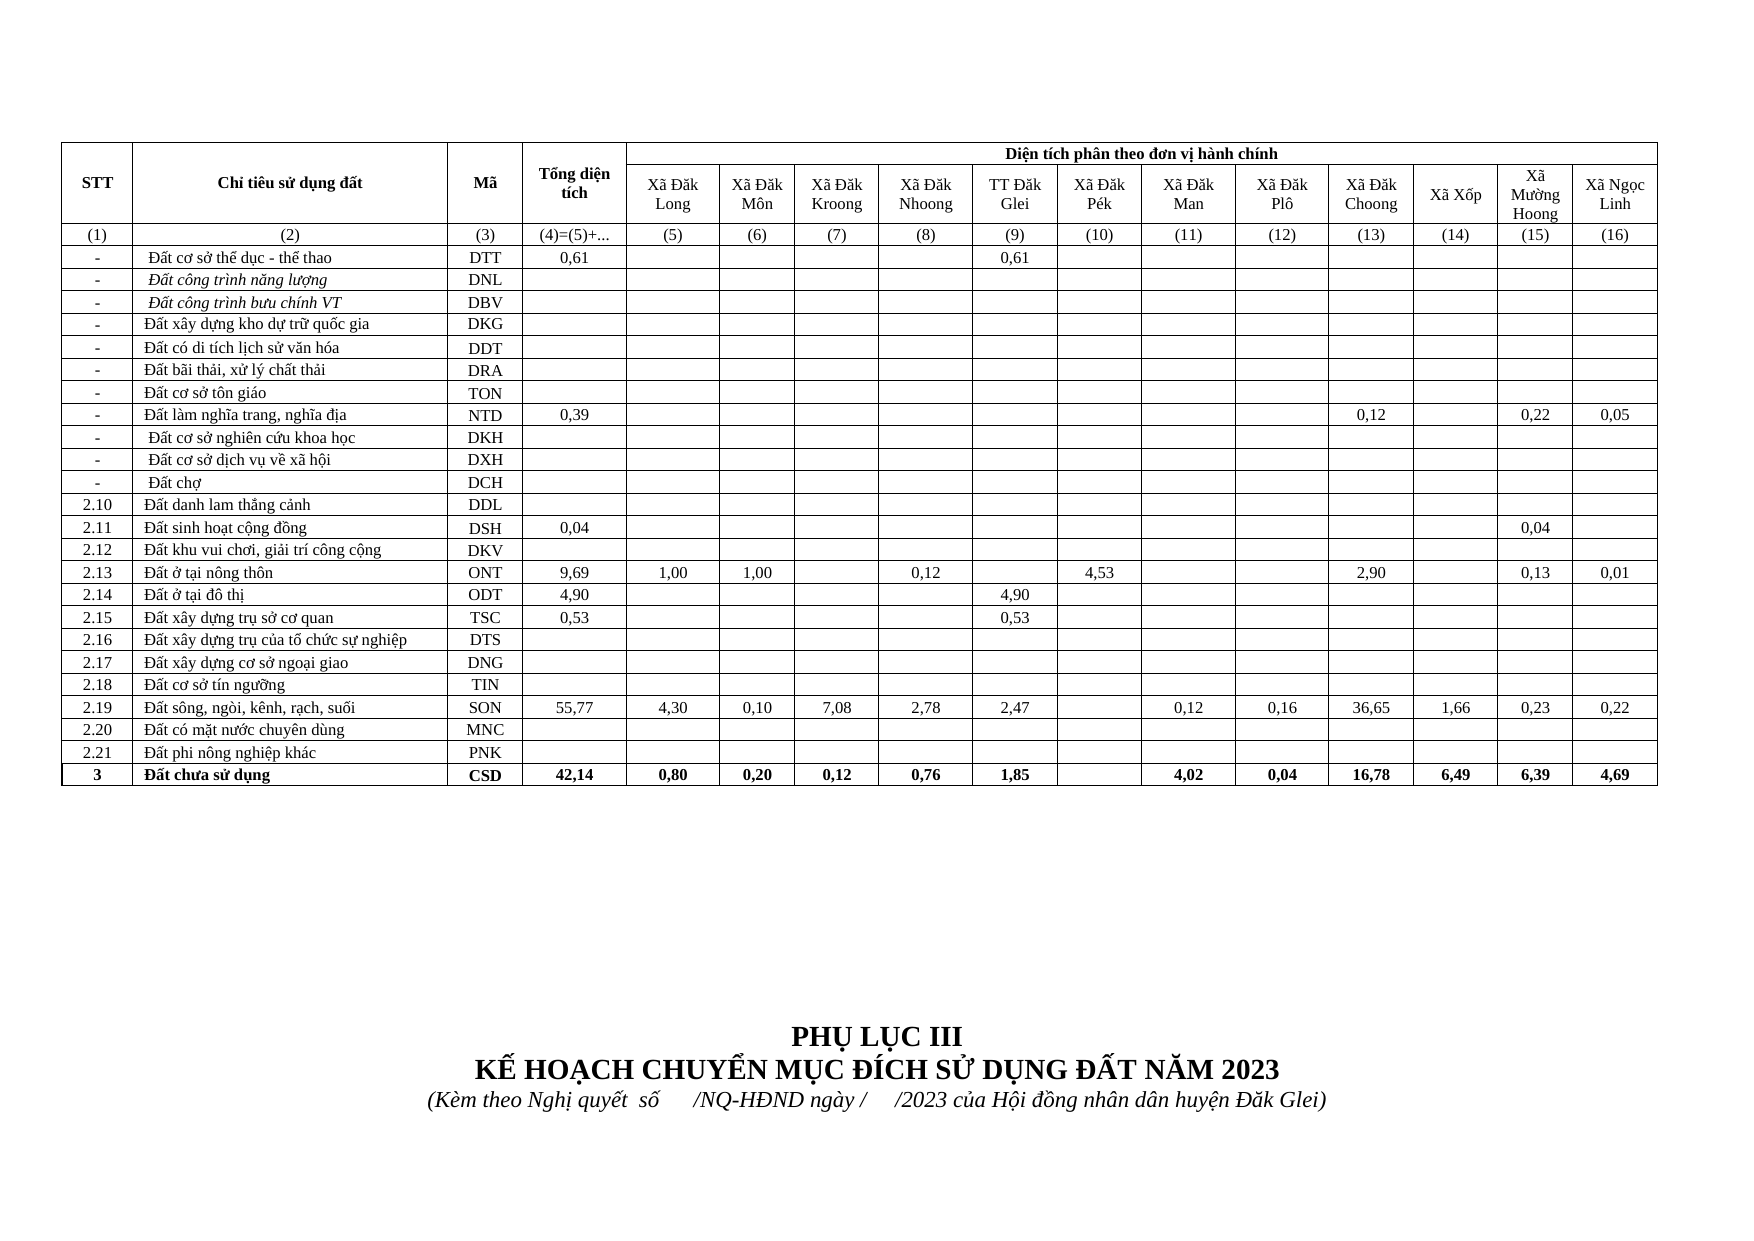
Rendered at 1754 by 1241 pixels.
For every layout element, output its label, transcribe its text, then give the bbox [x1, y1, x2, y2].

table_cell [1236, 629, 1328, 650]
table_cell [720, 426, 794, 448]
table_cell Đất ở tại nông thôn [133, 561, 447, 583]
table_cell [795, 246, 878, 268]
table_cell [720, 516, 794, 538]
table_cell [1142, 426, 1235, 448]
table_cell [720, 404, 794, 425]
table_cell [627, 359, 719, 380]
table_cell [879, 336, 972, 358]
table_cell Đất khu vui chơi, giải trí công cộng [133, 539, 447, 560]
table_cell [1142, 584, 1235, 605]
table_cell [1329, 516, 1413, 538]
table_cell [627, 539, 719, 560]
table_cell 3 [63, 764, 132, 785]
table_cell [879, 381, 972, 403]
table_cell DNL [448, 269, 522, 290]
table_cell [1573, 629, 1657, 650]
table_cell 0,16 [1236, 696, 1328, 718]
table_cell [1498, 471, 1572, 493]
table_cell [1498, 246, 1572, 268]
table_cell ONT [448, 561, 522, 583]
table_cell [795, 741, 878, 763]
table_cell [1414, 359, 1497, 380]
table_cell DDL [448, 494, 522, 515]
table_cell CSD [448, 764, 522, 785]
table_cell [795, 606, 878, 628]
table_cell [1058, 269, 1141, 290]
table_cell 1,00 [627, 561, 719, 583]
table_cell [627, 606, 719, 628]
table_cell [1414, 269, 1497, 290]
table_cell [1058, 381, 1141, 403]
table_cell [1573, 741, 1657, 763]
table_cell [1236, 246, 1328, 268]
table_cell 0,53 [973, 606, 1057, 628]
table_cell (5) [627, 224, 719, 245]
table_cell 0,53 [523, 606, 626, 628]
table_cell [627, 741, 719, 763]
table_cell 4,90 [973, 584, 1057, 605]
table_cell [1058, 359, 1141, 380]
table_cell [1058, 449, 1141, 470]
table_cell DCH [448, 471, 522, 493]
table_cell (15) [1498, 224, 1572, 245]
table_cell 6,39 [1498, 764, 1572, 785]
table_cell [720, 269, 794, 290]
table_cell [1142, 471, 1235, 493]
table_cell DXH [448, 449, 522, 470]
table_cell [627, 291, 719, 313]
table_cell [627, 269, 719, 290]
table_cell 0,20 [720, 764, 794, 785]
table_cell 4,53 [1058, 561, 1141, 583]
table_cell [795, 539, 878, 560]
table_cell [1142, 449, 1235, 470]
table_cell [879, 584, 972, 605]
table_cell (8) [879, 224, 972, 245]
table_cell 55,77 [523, 696, 626, 718]
table_cell [1329, 449, 1413, 470]
table_cell [879, 404, 972, 425]
table_cell [795, 269, 878, 290]
table_cell [720, 606, 794, 628]
table_cell [627, 426, 719, 448]
table_cell Đất chợ [133, 471, 447, 493]
table_cell [523, 359, 626, 380]
table_cell Xã Đăk Nhoong [879, 165, 972, 223]
table_cell [1573, 359, 1657, 380]
table_cell [1329, 584, 1413, 605]
table_cell - [62, 314, 132, 335]
table_cell TSC [448, 606, 522, 628]
table_cell [627, 494, 719, 515]
table_cell [795, 381, 878, 403]
table_cell [973, 539, 1057, 560]
table_cell 0,04 [1236, 764, 1328, 785]
table_cell [1414, 246, 1497, 268]
table_cell DSH [448, 516, 522, 538]
table_cell Đất danh lam thắng cảnh [133, 494, 447, 515]
table_cell 0,76 [879, 764, 972, 785]
table_cell [879, 741, 972, 763]
table_cell [1236, 381, 1328, 403]
table_cell 0,39 [523, 404, 626, 425]
table_cell [1498, 606, 1572, 628]
table_cell [1142, 246, 1235, 268]
table_cell 42,14 [523, 764, 626, 785]
table_cell [720, 494, 794, 515]
table_cell - [62, 359, 132, 380]
table_cell Đất cơ sở thể dục - thể thao [133, 246, 447, 268]
table_cell 0,23 [1498, 696, 1572, 718]
table_cell - [62, 291, 132, 313]
table_cell [1414, 719, 1497, 740]
table_cell [720, 584, 794, 605]
table_cell [627, 651, 719, 673]
table_cell [795, 336, 878, 358]
table_cell [523, 381, 626, 403]
table_cell [1236, 516, 1328, 538]
table_cell [1058, 404, 1141, 425]
table_cell [795, 494, 878, 515]
table_cell 0,61 [523, 246, 626, 268]
table_cell [1236, 426, 1328, 448]
table_cell [1329, 359, 1413, 380]
table_cell [1058, 471, 1141, 493]
table_cell [523, 291, 626, 313]
text KẾ HOẠCH CHUYỂN MỤC ĐÍCH SỬ DỤNG ĐẤT NĂM 2023 [118, 1052, 1636, 1086]
table_cell [1058, 696, 1141, 718]
table_cell Đất công trình năng lượng [133, 269, 447, 290]
table_cell NTD [448, 404, 522, 425]
table_cell [1236, 584, 1328, 605]
table_cell [795, 471, 878, 493]
table_cell [1414, 449, 1497, 470]
table_cell [523, 741, 626, 763]
table_cell [1142, 494, 1235, 515]
table_cell [1329, 606, 1413, 628]
table_cell [1142, 651, 1235, 673]
table_cell [879, 359, 972, 380]
table_cell [1236, 651, 1328, 673]
table_cell [1236, 291, 1328, 313]
table_cell [1236, 494, 1328, 515]
table_cell 2.11 [62, 516, 132, 538]
table_cell [1498, 359, 1572, 380]
table_cell [1329, 741, 1413, 763]
table_cell [1329, 651, 1413, 673]
table_cell [795, 404, 878, 425]
table_cell Đất chưa sử dụng [133, 764, 447, 785]
table_cell 2.20 [62, 719, 132, 740]
table_cell 0,13 [1498, 561, 1572, 583]
table_cell [1329, 629, 1413, 650]
table_cell [973, 359, 1057, 380]
table_cell 0,80 [627, 764, 719, 785]
table_cell 2.17 [62, 651, 132, 673]
table_cell DBV [448, 291, 522, 313]
table_cell [1058, 516, 1141, 538]
table_cell [1058, 629, 1141, 650]
table_cell Đất công trình bưu chính VT [133, 291, 447, 313]
table_cell [523, 651, 626, 673]
table_cell [1058, 539, 1141, 560]
table_cell [523, 674, 626, 695]
table_cell [1573, 494, 1657, 515]
table_cell [720, 246, 794, 268]
table_cell Đất phi nông nghiệp khác [133, 741, 447, 763]
table_cell Xã Đăk Choong [1329, 165, 1413, 223]
table_cell DKH [448, 426, 522, 448]
table_cell [1573, 516, 1657, 538]
table_cell [879, 426, 972, 448]
table_cell [627, 314, 719, 335]
table_cell [1236, 561, 1328, 583]
table_cell 0,22 [1498, 404, 1572, 425]
table_cell [627, 246, 719, 268]
table_cell Đất bãi thải, xử lý chất thải [133, 359, 447, 380]
table_cell - [62, 381, 132, 403]
table_cell [879, 629, 972, 650]
table_cell MNC [448, 719, 522, 740]
table_cell 2,47 [973, 696, 1057, 718]
table_cell [973, 629, 1057, 650]
table_cell [973, 719, 1057, 740]
table_cell [1142, 381, 1235, 403]
table_cell [1058, 719, 1141, 740]
table_cell [1142, 314, 1235, 335]
table_cell (13) [1329, 224, 1413, 245]
table_header Tổng diện tích [523, 143, 626, 223]
table_cell 4,30 [627, 696, 719, 718]
table_cell [879, 674, 972, 695]
table_cell (2) [133, 224, 447, 245]
table_cell [973, 404, 1057, 425]
table_cell 0,04 [523, 516, 626, 538]
table_cell [795, 516, 878, 538]
table_cell - [62, 336, 132, 358]
table_cell Đất cơ sở tôn giáo [133, 381, 447, 403]
table_cell [1058, 291, 1141, 313]
table_cell [795, 584, 878, 605]
table_cell [973, 426, 1057, 448]
table_header Mã [448, 143, 522, 223]
table_cell [1573, 314, 1657, 335]
table_cell 4,69 [1573, 764, 1657, 785]
table_cell [1058, 584, 1141, 605]
table_cell [1414, 426, 1497, 448]
table_cell [1498, 494, 1572, 515]
table_cell [1236, 359, 1328, 380]
table_cell [523, 336, 626, 358]
table_header STT [62, 143, 132, 223]
table_cell [1058, 651, 1141, 673]
table_cell [795, 629, 878, 650]
table_cell 1,00 [720, 561, 794, 583]
table_cell [1058, 764, 1141, 785]
table_cell [1573, 449, 1657, 470]
table_cell [627, 471, 719, 493]
table_cell [973, 381, 1057, 403]
table_cell - [62, 404, 132, 425]
table_cell [1414, 314, 1497, 335]
table_cell Xã Đăk Long [627, 165, 719, 223]
table_cell [1142, 539, 1235, 560]
table_cell 0,12 [1329, 404, 1413, 425]
table_cell DKG [448, 314, 522, 335]
table_cell Xã Đăk Môn [720, 165, 794, 223]
table_cell [973, 314, 1057, 335]
table_cell (6) [720, 224, 794, 245]
table_cell [1573, 269, 1657, 290]
table_cell [795, 561, 878, 583]
table_cell [1414, 741, 1497, 763]
table_cell (4)=(5)+... [523, 224, 626, 245]
table_cell [1142, 741, 1235, 763]
table_cell [720, 381, 794, 403]
table_cell [795, 449, 878, 470]
table_cell [1236, 471, 1328, 493]
table_cell [627, 629, 719, 650]
table_cell [973, 674, 1057, 695]
table_cell TON [448, 381, 522, 403]
table_cell DRA [448, 359, 522, 380]
table_cell [1236, 741, 1328, 763]
table_cell [523, 494, 626, 515]
table_cell Đất xây dựng trụ của tổ chức sự nghiệp [133, 629, 447, 650]
table_cell [523, 449, 626, 470]
table_cell [879, 651, 972, 673]
table_cell [720, 336, 794, 358]
table_cell - [62, 269, 132, 290]
table_cell Xã Đăk Kroong [795, 165, 878, 223]
table_cell [1414, 291, 1497, 313]
table_cell [1573, 606, 1657, 628]
table_cell Đất xây dựng kho dự trữ quốc gia [133, 314, 447, 335]
table_cell (3) [448, 224, 522, 245]
table_cell DDT [448, 336, 522, 358]
table_cell [720, 359, 794, 380]
table_cell 2.15 [62, 606, 132, 628]
table_cell [1414, 494, 1497, 515]
table_cell Đất cơ sở tín ngưỡng [133, 674, 447, 695]
table_cell [720, 471, 794, 493]
table_cell [1498, 741, 1572, 763]
table_cell 0,12 [879, 561, 972, 583]
table_cell [1329, 246, 1413, 268]
table_cell ODT [448, 584, 522, 605]
table_cell [795, 291, 878, 313]
table_cell [1498, 269, 1572, 290]
table_cell 1,85 [973, 764, 1057, 785]
table_cell [795, 674, 878, 695]
table_cell [1058, 494, 1141, 515]
table_cell [1329, 471, 1413, 493]
table_cell (12) [1236, 224, 1328, 245]
table_cell 4,90 [523, 584, 626, 605]
table_cell [1414, 561, 1497, 583]
table_cell [720, 719, 794, 740]
table_cell [1573, 291, 1657, 313]
table_cell [523, 539, 626, 560]
table_cell [1329, 426, 1413, 448]
table_cell Đất cơ sở nghiên cứu khoa học [133, 426, 447, 448]
table_cell [1498, 314, 1572, 335]
table_cell [1414, 539, 1497, 560]
table_cell [523, 269, 626, 290]
table_cell 36,65 [1329, 696, 1413, 718]
table_cell Đất ở tại đô thị [133, 584, 447, 605]
table_cell [523, 314, 626, 335]
table_cell [879, 449, 972, 470]
table_cell Đất có mặt nước chuyên dùng [133, 719, 447, 740]
table_cell DKV [448, 539, 522, 560]
table_cell (16) [1573, 224, 1657, 245]
table_cell DTT [448, 246, 522, 268]
table_cell [1058, 426, 1141, 448]
table_cell (9) [973, 224, 1057, 245]
table_cell [973, 494, 1057, 515]
table_cell [1142, 606, 1235, 628]
table_cell [1058, 741, 1141, 763]
table_cell [720, 449, 794, 470]
table_cell [720, 314, 794, 335]
table_cell [1142, 291, 1235, 313]
table_cell [523, 471, 626, 493]
table_cell (11) [1142, 224, 1235, 245]
table_cell [720, 539, 794, 560]
table_cell [720, 651, 794, 673]
table_cell [1236, 404, 1328, 425]
table_cell Đất có di tích lịch sử văn hóa [133, 336, 447, 358]
table_cell [1236, 539, 1328, 560]
table_cell [1414, 651, 1497, 673]
table_cell [1573, 426, 1657, 448]
table_cell 1,66 [1414, 696, 1497, 718]
table_cell [1414, 629, 1497, 650]
table_cell [973, 651, 1057, 673]
table_cell [1498, 336, 1572, 358]
table_cell (7) [795, 224, 878, 245]
table_cell [1498, 539, 1572, 560]
table_cell [1414, 471, 1497, 493]
table_cell Đất xây dựng trụ sở cơ quan [133, 606, 447, 628]
table_cell 2,78 [879, 696, 972, 718]
table_cell [1329, 494, 1413, 515]
table_cell [1414, 381, 1497, 403]
table_cell [1142, 359, 1235, 380]
table_cell 2.12 [62, 539, 132, 560]
table_cell [879, 516, 972, 538]
table_cell [1142, 404, 1235, 425]
table_cell [1058, 314, 1141, 335]
table_cell [795, 719, 878, 740]
table_cell [795, 359, 878, 380]
table_cell [1498, 426, 1572, 448]
table_cell [973, 516, 1057, 538]
table_cell [1058, 674, 1141, 695]
table_cell PNK [448, 741, 522, 763]
table_cell [879, 719, 972, 740]
table_cell Xã Đăk Plô [1236, 165, 1328, 223]
table_cell [879, 291, 972, 313]
table_cell 6,49 [1414, 764, 1497, 785]
table_cell [879, 606, 972, 628]
table_cell [1329, 291, 1413, 313]
table_cell 7,08 [795, 696, 878, 718]
table_cell [627, 404, 719, 425]
table_cell [1329, 336, 1413, 358]
table_cell [973, 269, 1057, 290]
table_cell [1498, 674, 1572, 695]
table_cell [1498, 651, 1572, 673]
table_cell (1) [62, 224, 132, 245]
table_cell - [62, 426, 132, 448]
table_cell [1142, 719, 1235, 740]
table_cell - [62, 246, 132, 268]
table_cell 2.21 [62, 741, 132, 763]
table_cell [1498, 719, 1572, 740]
table_cell [879, 471, 972, 493]
table_cell [720, 629, 794, 650]
table_cell [1573, 471, 1657, 493]
table_cell [1058, 606, 1141, 628]
table_cell [627, 336, 719, 358]
table_cell [879, 314, 972, 335]
table_cell [879, 246, 972, 268]
table_cell 0,04 [1498, 516, 1572, 538]
table_cell [879, 269, 972, 290]
table_cell DNG [448, 651, 522, 673]
table_cell [720, 741, 794, 763]
table_cell [1414, 606, 1497, 628]
table_cell 0,12 [1142, 696, 1235, 718]
table_cell [720, 674, 794, 695]
table_cell [1573, 539, 1657, 560]
table_cell [1414, 584, 1497, 605]
table_cell 4,02 [1142, 764, 1235, 785]
table_cell (14) [1414, 224, 1497, 245]
table_cell - [62, 471, 132, 493]
table_cell [1573, 651, 1657, 673]
table_cell [1498, 449, 1572, 470]
table_cell [1142, 674, 1235, 695]
table_cell [523, 719, 626, 740]
table_cell [1236, 719, 1328, 740]
table_cell [1236, 336, 1328, 358]
table_cell 0,01 [1573, 561, 1657, 583]
table_cell 2,90 [1329, 561, 1413, 583]
table_header Diện tích phân theo đơn vị hành chính [627, 143, 1657, 164]
text PHỤ LỤC III [118, 1019, 1636, 1052]
table_cell [523, 426, 626, 448]
table_cell 0,05 [1573, 404, 1657, 425]
table_cell [1058, 336, 1141, 358]
table_cell Đất sông, ngòi, kênh, rạch, suối [133, 696, 447, 718]
table_cell Đất làm nghĩa trang, nghĩa địa [133, 404, 447, 425]
table_cell 9,69 [523, 561, 626, 583]
text (Kèm theo Nghị quyết số /NQ-HĐND ngày / /2023 của Hội đồng nhân dân huyện Đăk Glei) [118, 1086, 1636, 1112]
table_cell [1329, 674, 1413, 695]
table_cell TT Đăk Glei [973, 165, 1057, 223]
table_cell [973, 336, 1057, 358]
table_cell [1058, 246, 1141, 268]
table_cell 2.14 [62, 584, 132, 605]
table_cell [973, 741, 1057, 763]
table_cell [1573, 336, 1657, 358]
table_cell TIN [448, 674, 522, 695]
table_cell [1498, 629, 1572, 650]
table_cell [1414, 336, 1497, 358]
table_cell - [62, 449, 132, 470]
table_cell [1498, 584, 1572, 605]
table_cell [1329, 314, 1413, 335]
table_cell Xã Ngọc Linh [1573, 165, 1657, 223]
table_cell 2.19 [62, 696, 132, 718]
table_cell [1236, 606, 1328, 628]
table_cell [795, 426, 878, 448]
table_cell [1142, 336, 1235, 358]
table_cell Xã Xốp [1414, 165, 1497, 223]
table_cell 0,12 [795, 764, 878, 785]
table_header Chỉ tiêu sử dụng đất [133, 143, 447, 223]
table_cell 0,10 [720, 696, 794, 718]
table_cell [973, 449, 1057, 470]
table_cell [627, 449, 719, 470]
table_cell [627, 674, 719, 695]
table_cell [879, 539, 972, 560]
table_cell [795, 651, 878, 673]
table_cell [1414, 404, 1497, 425]
table_cell [1329, 719, 1413, 740]
table_cell [879, 494, 972, 515]
table_cell [1573, 674, 1657, 695]
table_cell [973, 291, 1057, 313]
table_cell [720, 291, 794, 313]
table_cell [1498, 291, 1572, 313]
table_cell Xã Đăk Pék [1058, 165, 1141, 223]
table_cell [1236, 314, 1328, 335]
table_cell [1414, 674, 1497, 695]
table_cell [1573, 246, 1657, 268]
table_cell [1329, 269, 1413, 290]
table_cell (10) [1058, 224, 1141, 245]
table_cell DTS [448, 629, 522, 650]
table_cell [1414, 516, 1497, 538]
table_cell [1142, 269, 1235, 290]
table_cell 2.10 [62, 494, 132, 515]
table_cell 2.16 [62, 629, 132, 650]
table_cell Đất xây dựng cơ sở ngoại giao [133, 651, 447, 673]
table_cell [1236, 449, 1328, 470]
table_cell [973, 561, 1057, 583]
table_cell [1573, 381, 1657, 403]
table_cell [627, 381, 719, 403]
table_cell [973, 471, 1057, 493]
table_cell SON [448, 696, 522, 718]
table_cell [1142, 629, 1235, 650]
table_cell 0,61 [973, 246, 1057, 268]
table_cell [1573, 719, 1657, 740]
table_cell [1236, 269, 1328, 290]
table_cell [523, 629, 626, 650]
table_cell [627, 584, 719, 605]
table_cell [1329, 539, 1413, 560]
table_cell [1329, 381, 1413, 403]
table_cell Đất sinh hoạt cộng đồng [133, 516, 447, 538]
table_cell [1573, 584, 1657, 605]
table_cell 0,22 [1573, 696, 1657, 718]
table_cell 16,78 [1329, 764, 1413, 785]
table_cell [1498, 381, 1572, 403]
table_cell 2.13 [62, 561, 132, 583]
table_cell Đất cơ sở dịch vụ về xã hội [133, 449, 447, 470]
table_cell Xã Đăk Man [1142, 165, 1235, 223]
table_cell [1142, 561, 1235, 583]
table_cell [627, 719, 719, 740]
table_cell Xã Mường Hoong [1498, 165, 1572, 223]
table_cell [627, 516, 719, 538]
table_cell [1236, 674, 1328, 695]
table_cell 2.18 [62, 674, 132, 695]
table_cell [1142, 516, 1235, 538]
table_cell [795, 314, 878, 335]
